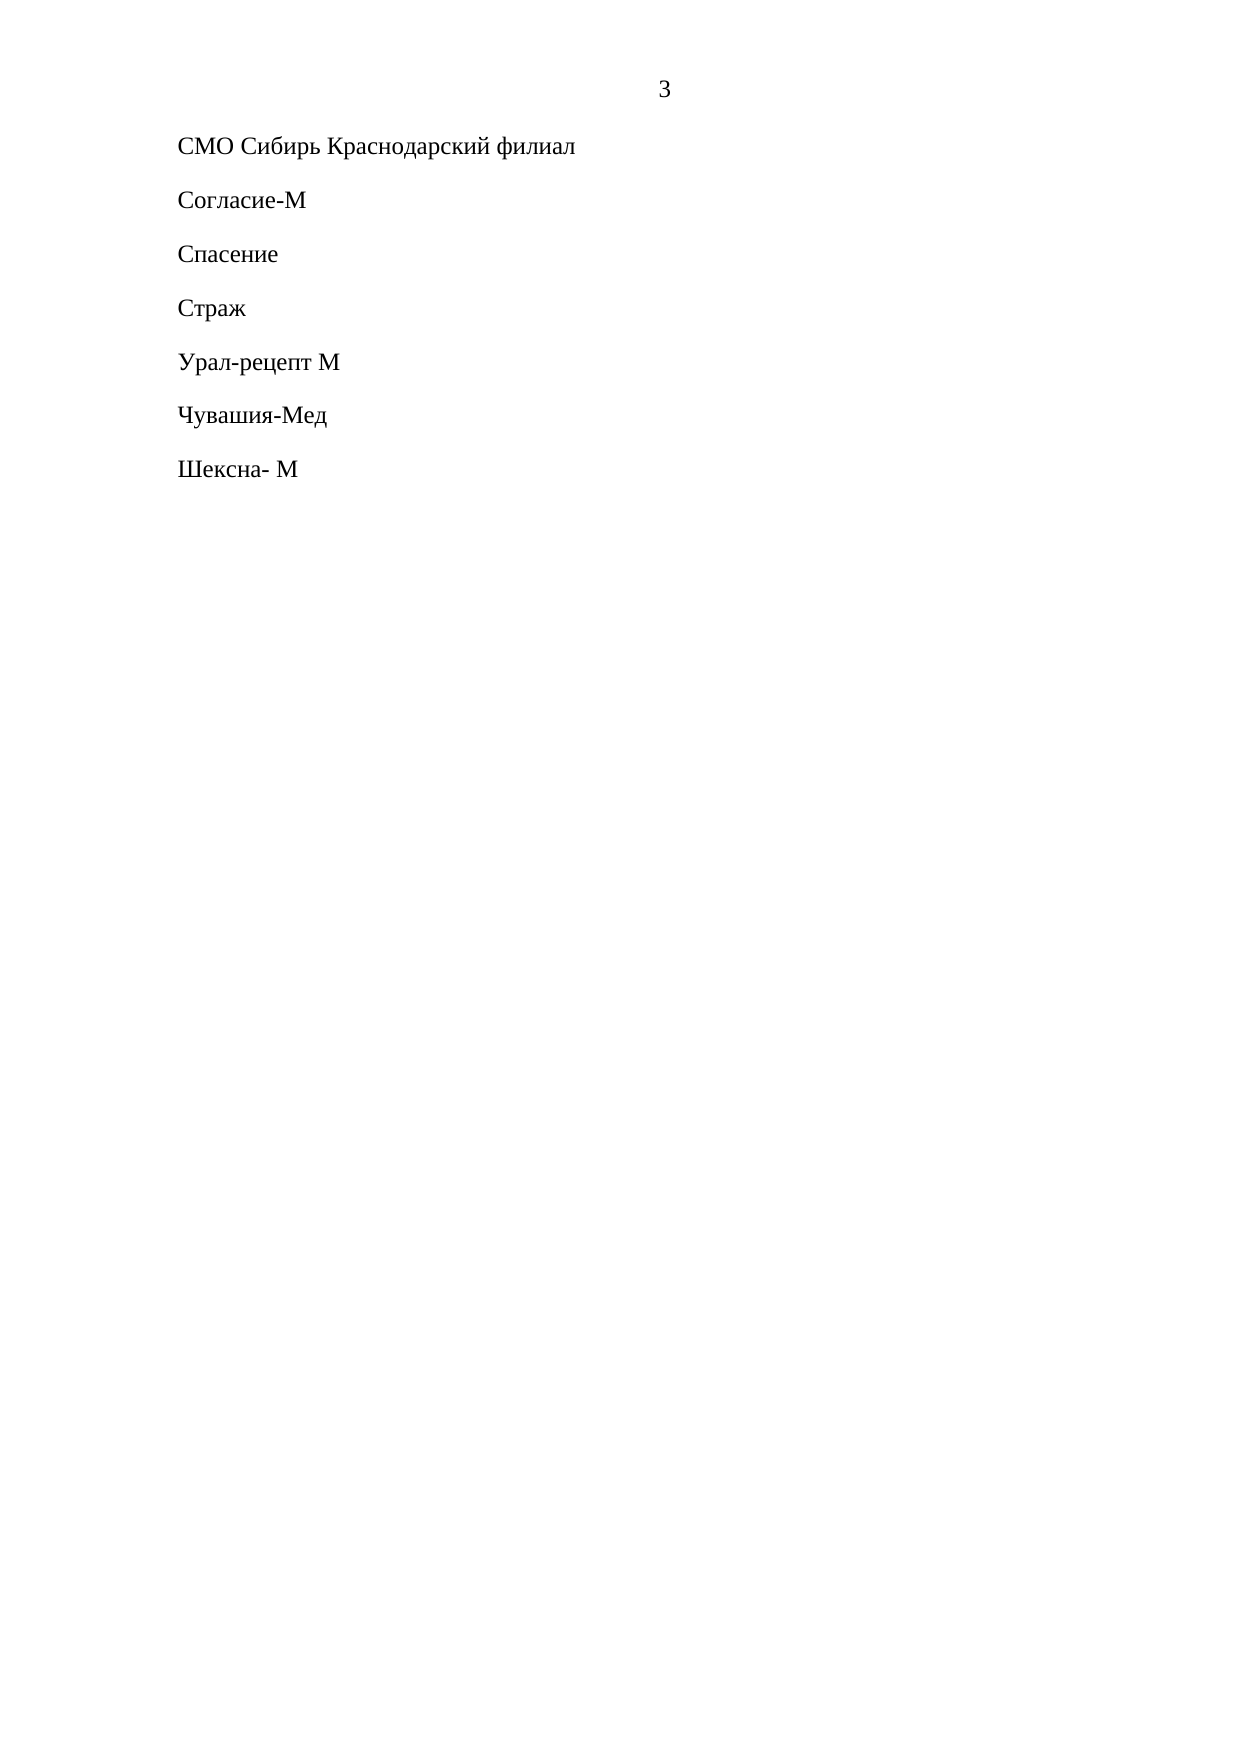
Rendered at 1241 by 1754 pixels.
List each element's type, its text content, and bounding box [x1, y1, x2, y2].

text Согласие-М [177, 185, 1152, 214]
text Шексна- М [177, 454, 1152, 483]
text СМО Сибирь Краснодарский филиал [177, 131, 1152, 160]
text Урал-рецепт М [177, 347, 1152, 375]
text Спасение [177, 239, 1152, 268]
text Страж [177, 293, 1152, 322]
text Чувашия-Мед [177, 401, 1152, 429]
